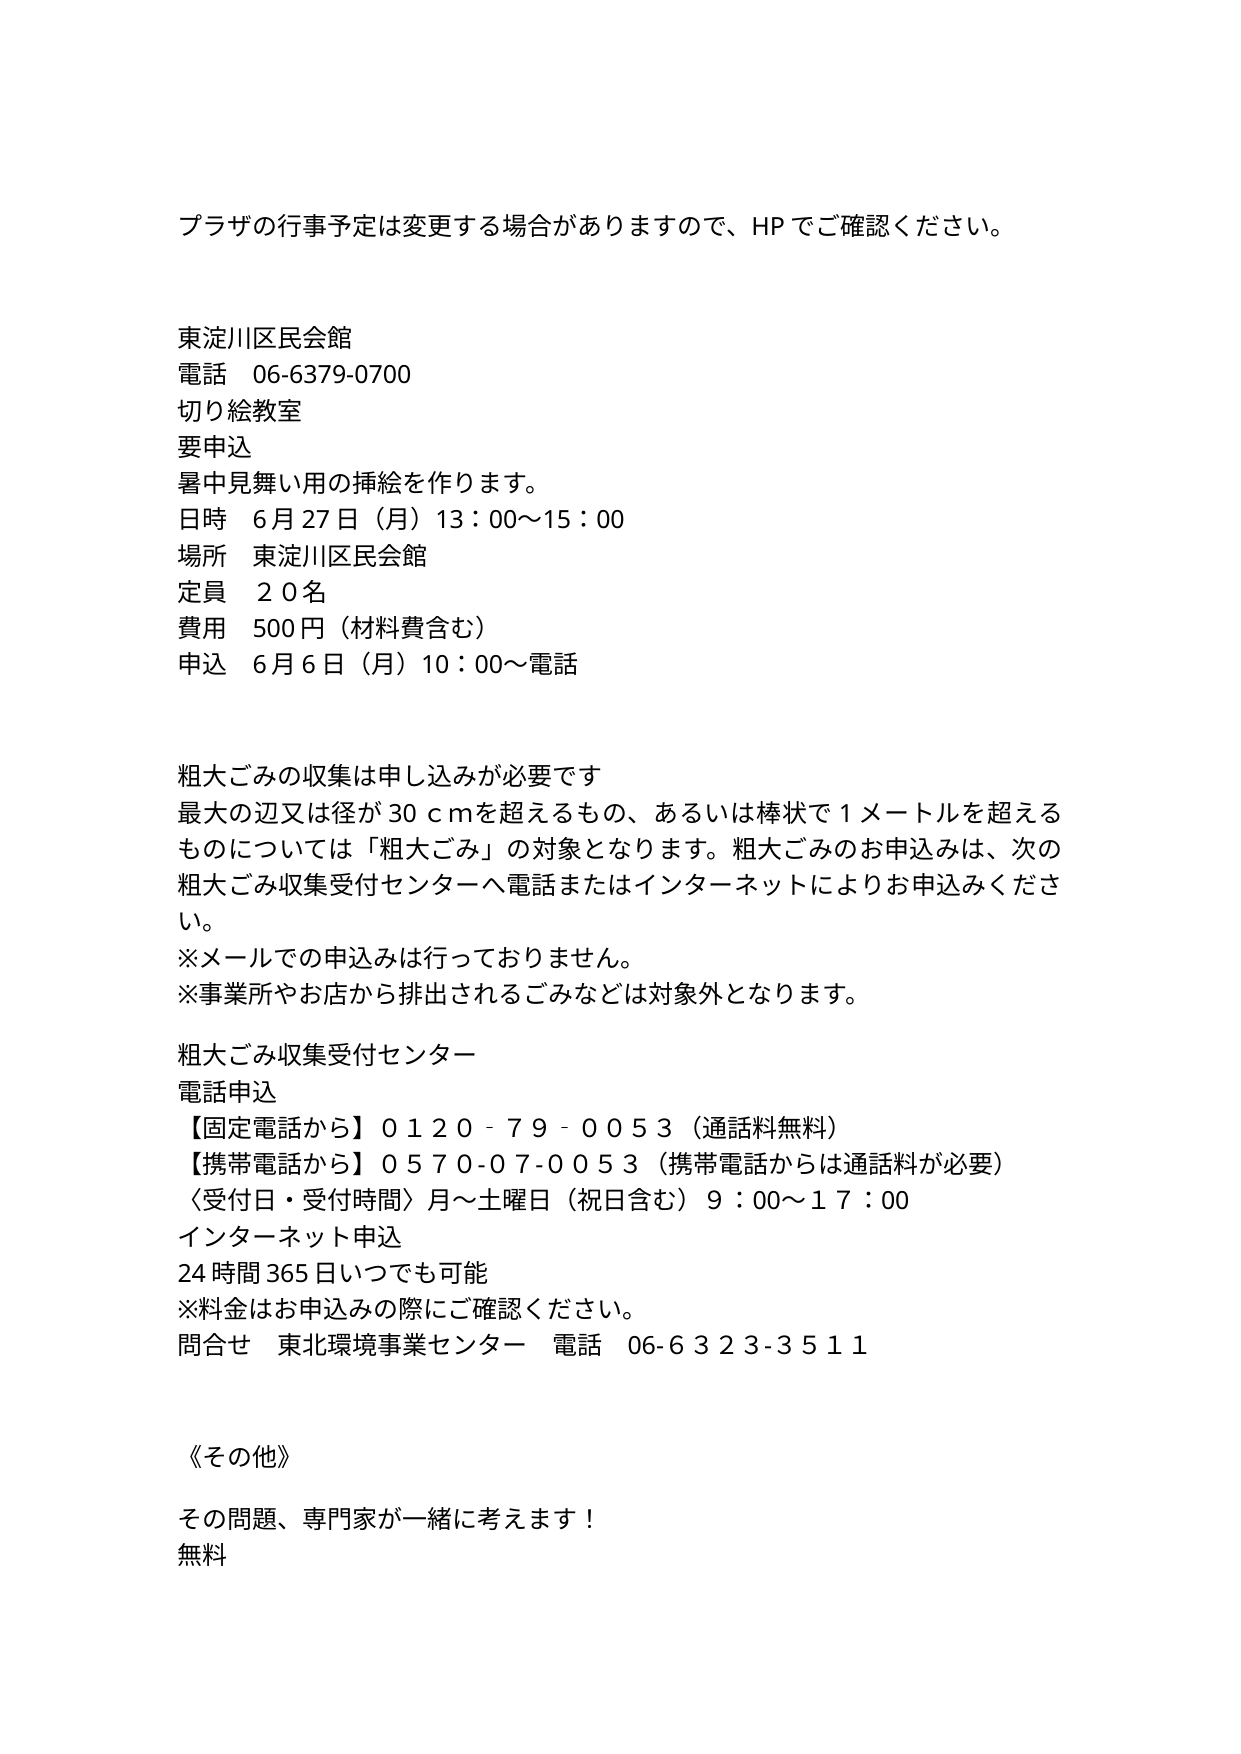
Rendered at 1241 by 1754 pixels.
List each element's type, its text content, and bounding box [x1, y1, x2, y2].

text 要申込 [177, 427, 1063, 464]
text 粗大ごみの収集は申し込みが必要です [177, 757, 1063, 793]
text 日時 6月27日（月）13：00〜15：00 [177, 500, 1063, 536]
text 問合せ 東北環境事業センター 電話 06-６３２３-３５１１ [177, 1326, 1063, 1362]
text 申込 6月6日（月）10：00〜電話 [177, 645, 1063, 681]
text 電話 06-6379-0700 [177, 355, 1063, 391]
text 24時間365日いつでも可能 [177, 1253, 1063, 1289]
text 定員 ２０名 [177, 572, 1063, 609]
text ※メールでの申込みは行っておりません。 [177, 938, 1063, 974]
text 〈受付日・受付時間〉月～土曜日（祝日含む）９：00～１７：00 [177, 1181, 1063, 1217]
text プラザの行事予定は変更する場合がありますので、HPでご確認ください。 [177, 207, 1063, 243]
text ※料金はお申込みの際にご確認ください。 [177, 1289, 1063, 1326]
text 場所 東淀川区民会館 [177, 536, 1063, 572]
text 無料 [177, 1535, 1063, 1572]
text 最大の辺又は径が30ｃｍを超えるもの、あるいは棒状で1メートルを超えるものについては「粗大ごみ」の対象となります。粗大ごみのお申込みは、次の粗大ごみ収集受付センターへ電話またはインターネットによりお申込みください。 [177, 793, 1063, 938]
text 【固定電話から】０１２０‐７９‐００５３（通話料無料） [177, 1108, 1063, 1144]
text 暑中見舞い用の挿絵を作ります。 [177, 464, 1063, 500]
text その問題、専門家が一緒に考えます！ [177, 1499, 1063, 1535]
text 費用 500円（材料費含む） [177, 609, 1063, 645]
text 切り絵教室 [177, 391, 1063, 427]
text 電話申込 [177, 1072, 1063, 1108]
text 東淀川区民会館 [177, 319, 1063, 355]
text インターネット申込 [177, 1217, 1063, 1253]
text 【携帯電話から】０５７０-０７-００５３（携帯電話からは通話料が必要） [177, 1144, 1063, 1181]
text ※事業所やお店から排出されるごみなどは対象外となります。 [177, 974, 1063, 1011]
text 《その他》 [177, 1438, 1063, 1474]
text 粗大ごみ収集受付センター [177, 1036, 1063, 1072]
